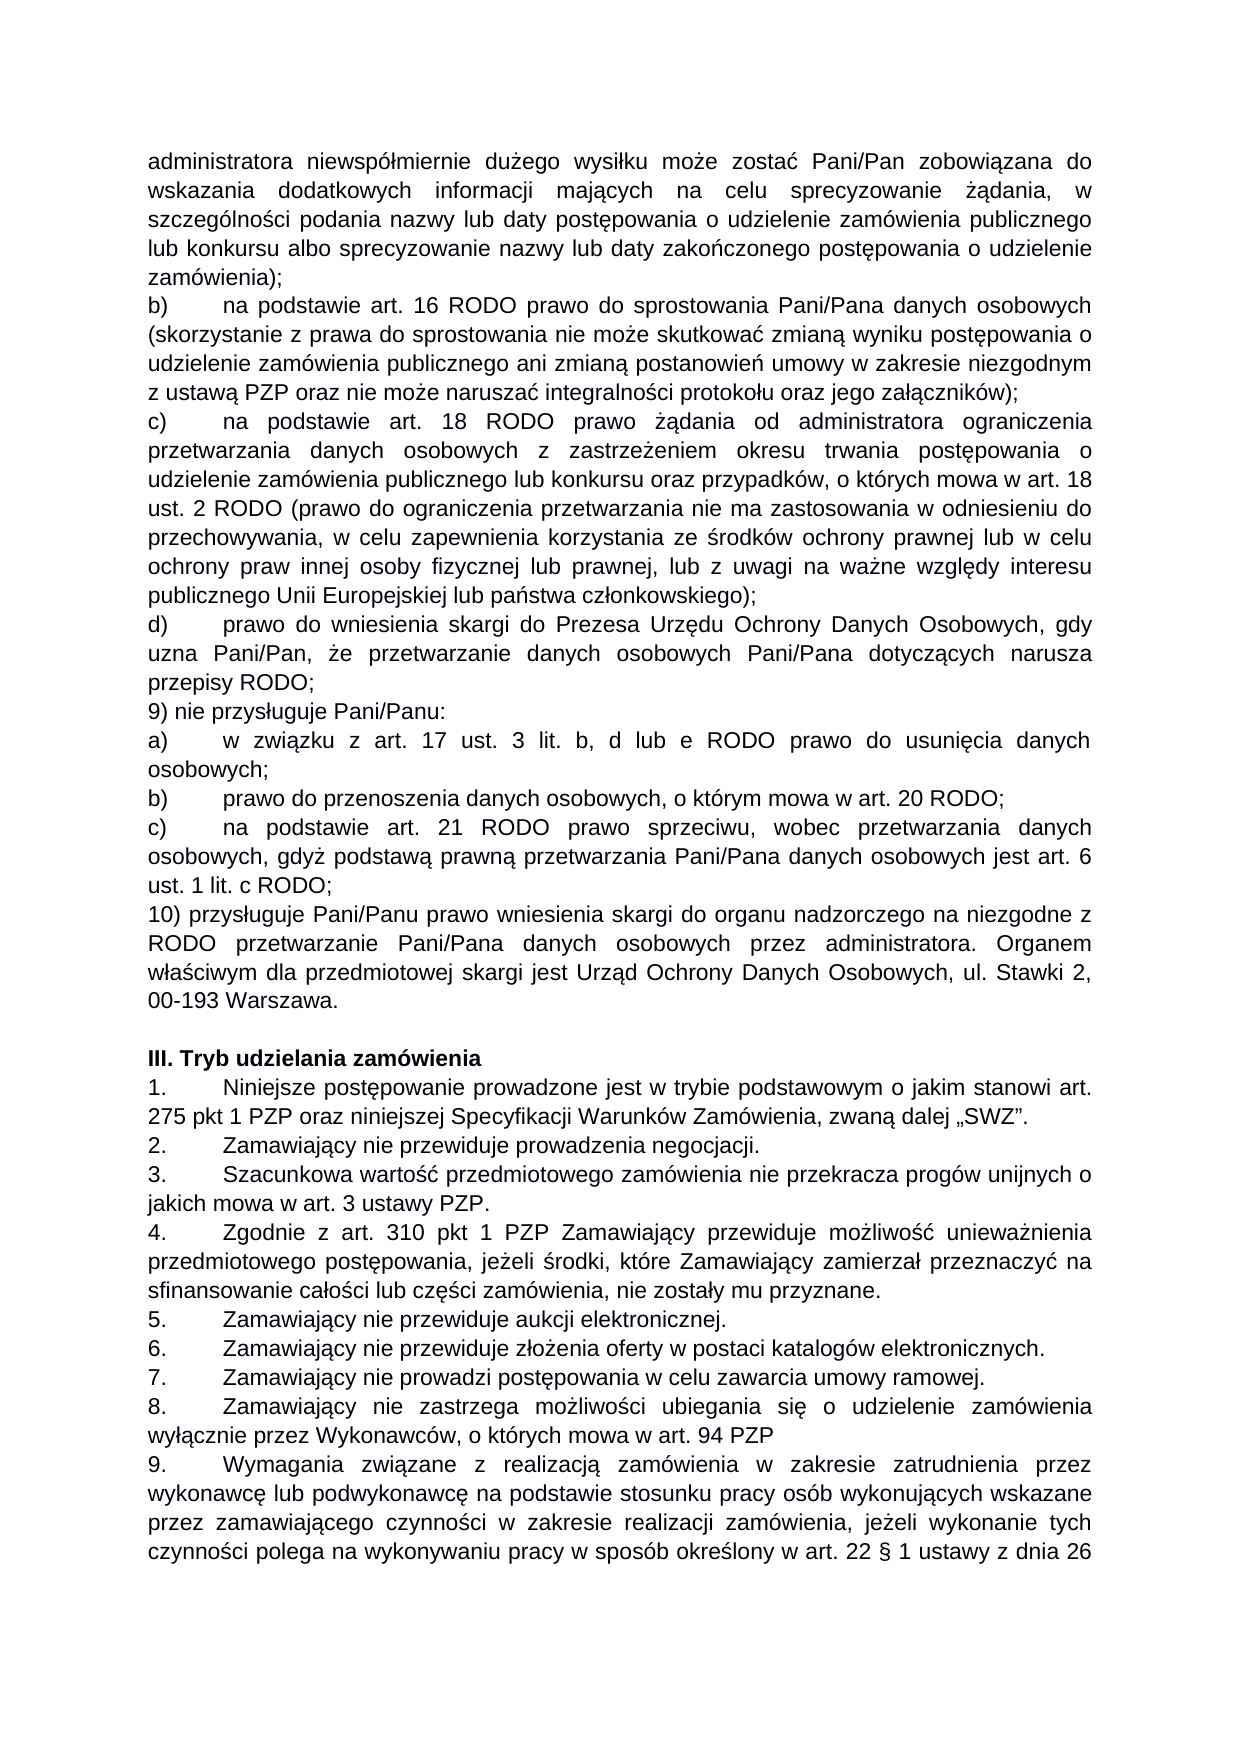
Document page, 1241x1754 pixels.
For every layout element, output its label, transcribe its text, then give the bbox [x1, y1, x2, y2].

list Zamawiający nie prowadzi postępowania w celu zawarcia umowy ramowej. [148, 1364, 1093, 1390]
list Szacunkowa wartość przedmiotowego zamówienia nie przekracza progów unijnych o jakich mowa w art. 3 ustawy PZP. [148, 1161, 1093, 1216]
list Zamawiający nie zastrzega możliwości ubiegania się o udzielenie zamówienia wyłącznie przez Wykonawców, o których mowa w art. 94 PZP [148, 1393, 1093, 1448]
list 10) przysługuje Pani/Panu prawo wniesienia skargi do organu nadzorczego na niezgodne z RODO przetwarzanie Pani/Pana danych osobowych przez administratora. Organem właściwym dla przedmiotowej skargi jest Urząd Ochrony Danych Osobowych, ul. Stawki 2, 00-193 Warszawa. [148, 901, 1093, 1014]
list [148, 1451, 1093, 1564]
list w związku z art. 17 ust. 3 lit. b, d lub e RODO prawo do usunięcia danych osobowych; [148, 727, 1093, 782]
list na podstawie art. 21 RODO prawo sprzeciwu, wobec przetwarzania danych osobowych, gdyż podstawą prawną przetwarzania Pani/Pana danych osobowych jest art. 6 ust. 1 lit. c RODO; [148, 814, 1093, 898]
list Zamawiający nie przewiduje prowadzenia negocjacji. [148, 1132, 1093, 1158]
list na podstawie art. 16 RODO prawo do sprostowania Pani/Pana danych osobowych (skorzystanie z prawa do sprostowania nie może skutkować zmianą wyniku postępowania o udzielenie zamówienia publicznego ani zmianą postanowień umowy w zakresie niezgodnym z ustawą PZP oraz nie może naruszać integralności protokołu oraz jego załączników); [148, 292, 1093, 406]
list prawo do przenoszenia danych osobowych, o którym mowa w art. 20 RODO; [148, 785, 1093, 811]
list Zamawiający nie przewiduje złożenia oferty w postaci katalogów elektronicznych. [148, 1335, 1093, 1361]
list Zamawiający nie przewiduje aukcji elektronicznej. [148, 1306, 1093, 1332]
list 9) nie przysługuje Pani/Panu: [148, 698, 1093, 724]
list prawo do wniesienia skargi do Prezesa Urzędu Ochrony Danych Osobowych, gdy uzna Pani/Pan, że przetwarzanie danych osobowych Pani/Pana dotyczących narusza przepisy RODO; [148, 611, 1093, 695]
list Zgodnie z art. 310 pkt 1 PZP Zamawiający przewiduje możliwość unieważnienia przedmiotowego postępowania, jeżeli środki, które Zamawiający zamierzał przeznaczyć na sfinansowanie całości lub części zamówienia, nie zostały mu przyznane. [148, 1219, 1093, 1303]
text III. Tryb udzielania zamówienia [148, 1045, 1093, 1072]
list Niniejsze postępowanie prowadzone jest w trybie podstawowym o jakim stanowi art. 275 pkt 1 PZP oraz niniejszej Specyfikacji Warunków Zamówienia, zwaną dalej „SWZ”. [148, 1074, 1093, 1129]
list na podstawie art. 18 RODO prawo żądania od administratora ograniczenia przetwarzania danych osobowych z zastrzeżeniem okresu trwania postępowania o udzielenie zamówienia publicznego lub konkursu oraz przypadków, o których mowa w art. 18 ust. 2 RODO (prawo do ograniczenia przetwarzania nie ma zastosowania w odniesieniu do przechowywania, w celu zapewnienia korzystania ze środków ochrony prawnej lub w celu ochrony praw innej osoby fizycznej lub prawnej, lub z uwagi na ważne względy interesu publicznego Unii Europejskiej lub państwa członkowskiego); [148, 408, 1093, 608]
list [148, 148, 1093, 290]
